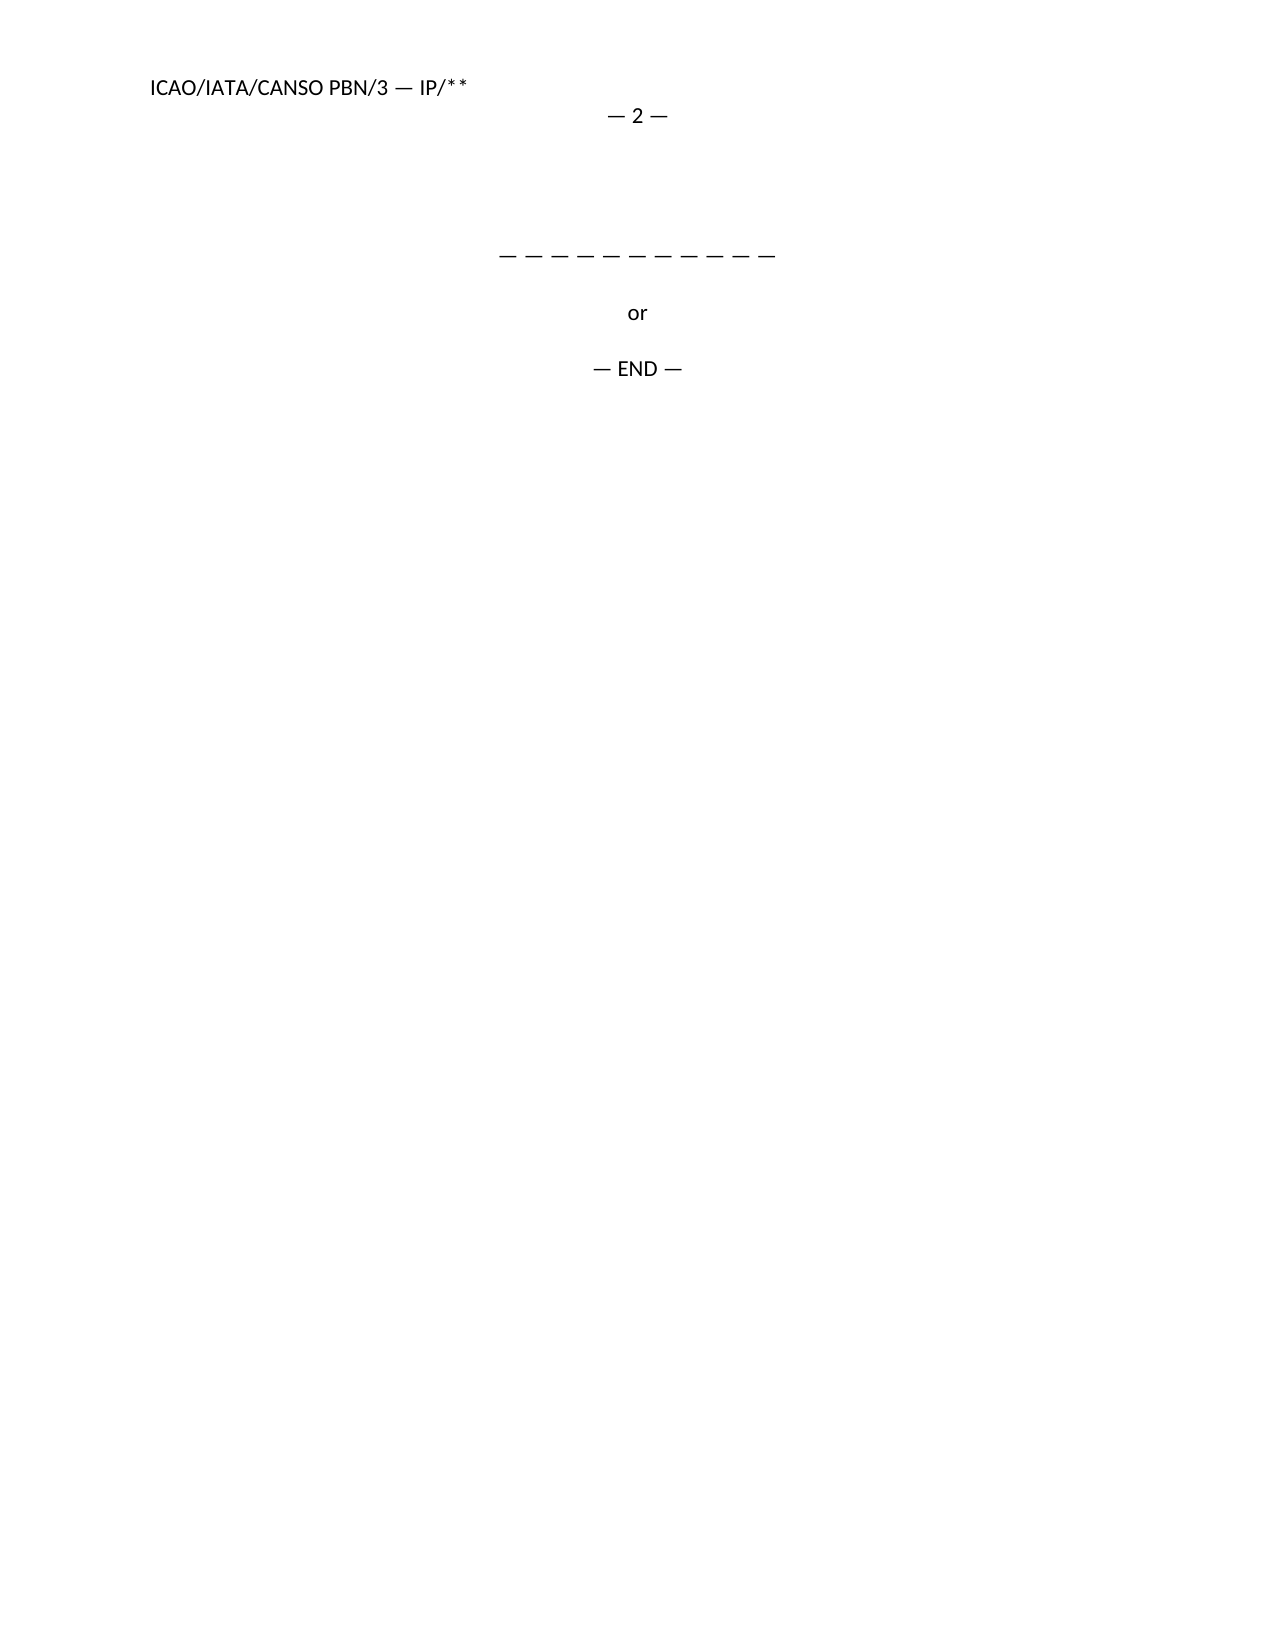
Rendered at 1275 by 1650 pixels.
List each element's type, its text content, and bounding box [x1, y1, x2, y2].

text — — — — — — — — — — — [150, 242, 1125, 270]
text or [150, 298, 1125, 326]
text — END — [150, 354, 1125, 382]
